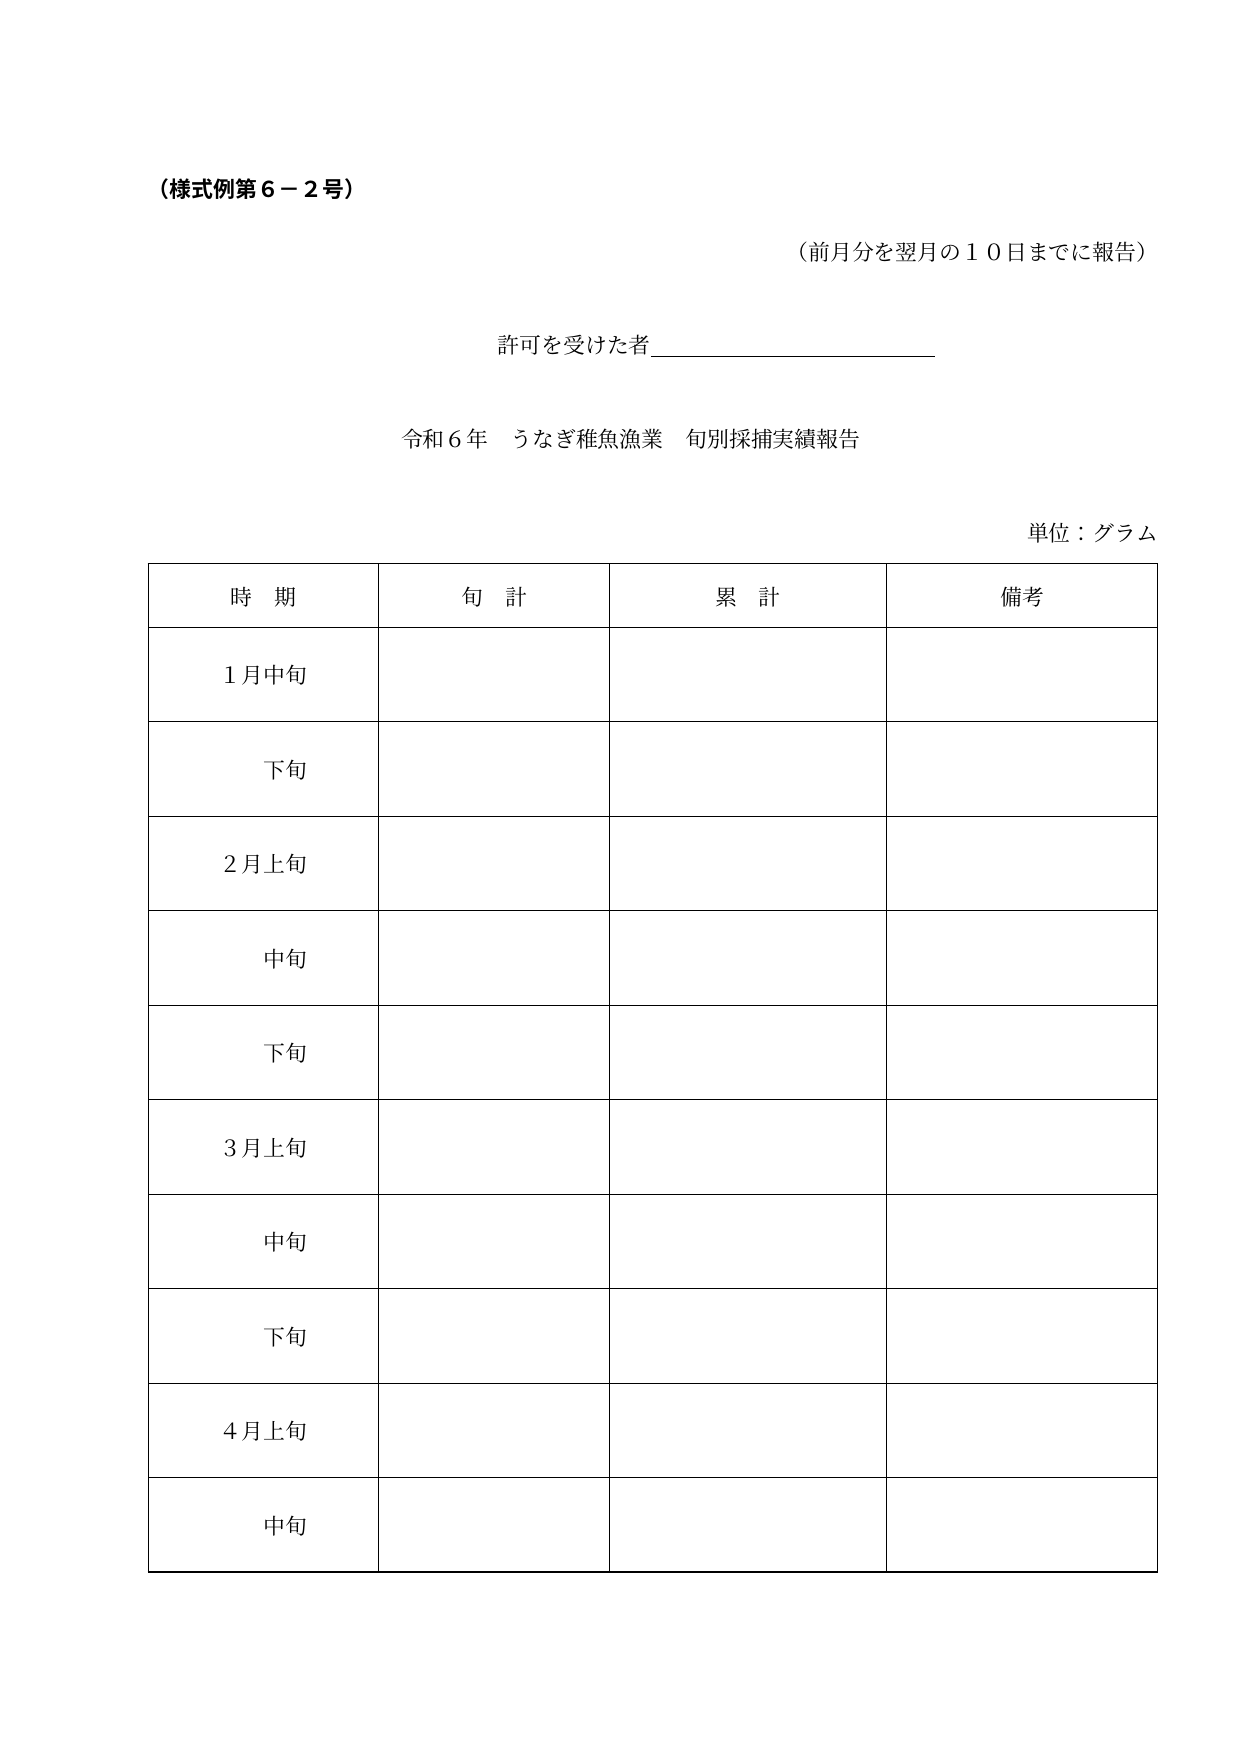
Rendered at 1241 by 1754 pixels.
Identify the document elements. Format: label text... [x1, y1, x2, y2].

table_header 旬 計 [379, 564, 609, 627]
table_cell [610, 628, 886, 721]
table_cell 下旬 [149, 1006, 378, 1099]
table_cell [887, 628, 1157, 721]
table_cell [379, 1289, 609, 1382]
table_cell [379, 1100, 609, 1193]
table_cell [887, 1100, 1157, 1193]
table_header 備考 [887, 564, 1157, 627]
table_cell [379, 911, 609, 1004]
table_cell 下旬 [149, 722, 378, 816]
table_cell [887, 911, 1157, 1004]
table_cell ３月上旬 [149, 1100, 378, 1193]
text 令和６年 うなぎ稚魚漁業 旬別採捕実績報告 [147, 407, 1113, 469]
table_cell [887, 817, 1157, 910]
text 単位：グラム [147, 501, 1158, 563]
table_cell [610, 1100, 886, 1193]
table_cell [887, 1384, 1157, 1477]
table_cell １月中旬 [149, 628, 378, 721]
table_cell 中旬 [149, 911, 378, 1004]
table_cell 中旬 [149, 1478, 378, 1571]
table_cell [379, 1384, 609, 1477]
table_cell 下旬 [149, 1289, 378, 1382]
table_header 時 期 [149, 564, 378, 627]
table_cell [379, 722, 609, 816]
table_cell ４月上旬 [149, 1384, 378, 1477]
table_cell [610, 1478, 886, 1571]
table_cell [887, 722, 1157, 816]
table_cell [887, 1006, 1157, 1099]
text 許可を受けた者 [147, 313, 1113, 376]
table_cell [610, 911, 886, 1004]
table_cell [379, 1006, 609, 1099]
table_cell 中旬 [149, 1195, 378, 1288]
table_cell [379, 1195, 609, 1288]
table_cell [610, 1289, 886, 1382]
table_cell [610, 817, 886, 910]
table_cell [610, 1006, 886, 1099]
text （前月分を翌月の１０日までに報告） [147, 219, 1158, 282]
table_cell [379, 628, 609, 721]
text （様式例第６－２号） [147, 157, 1158, 219]
table_cell [379, 817, 609, 910]
table_cell [610, 722, 886, 816]
table_header 累 計 [610, 564, 886, 627]
table_cell [887, 1195, 1157, 1288]
table_cell [610, 1195, 886, 1288]
table_cell [379, 1478, 609, 1571]
table_cell ２月上旬 [149, 817, 378, 910]
table_cell [610, 1384, 886, 1477]
table_cell [887, 1478, 1157, 1571]
table_cell [887, 1289, 1157, 1382]
